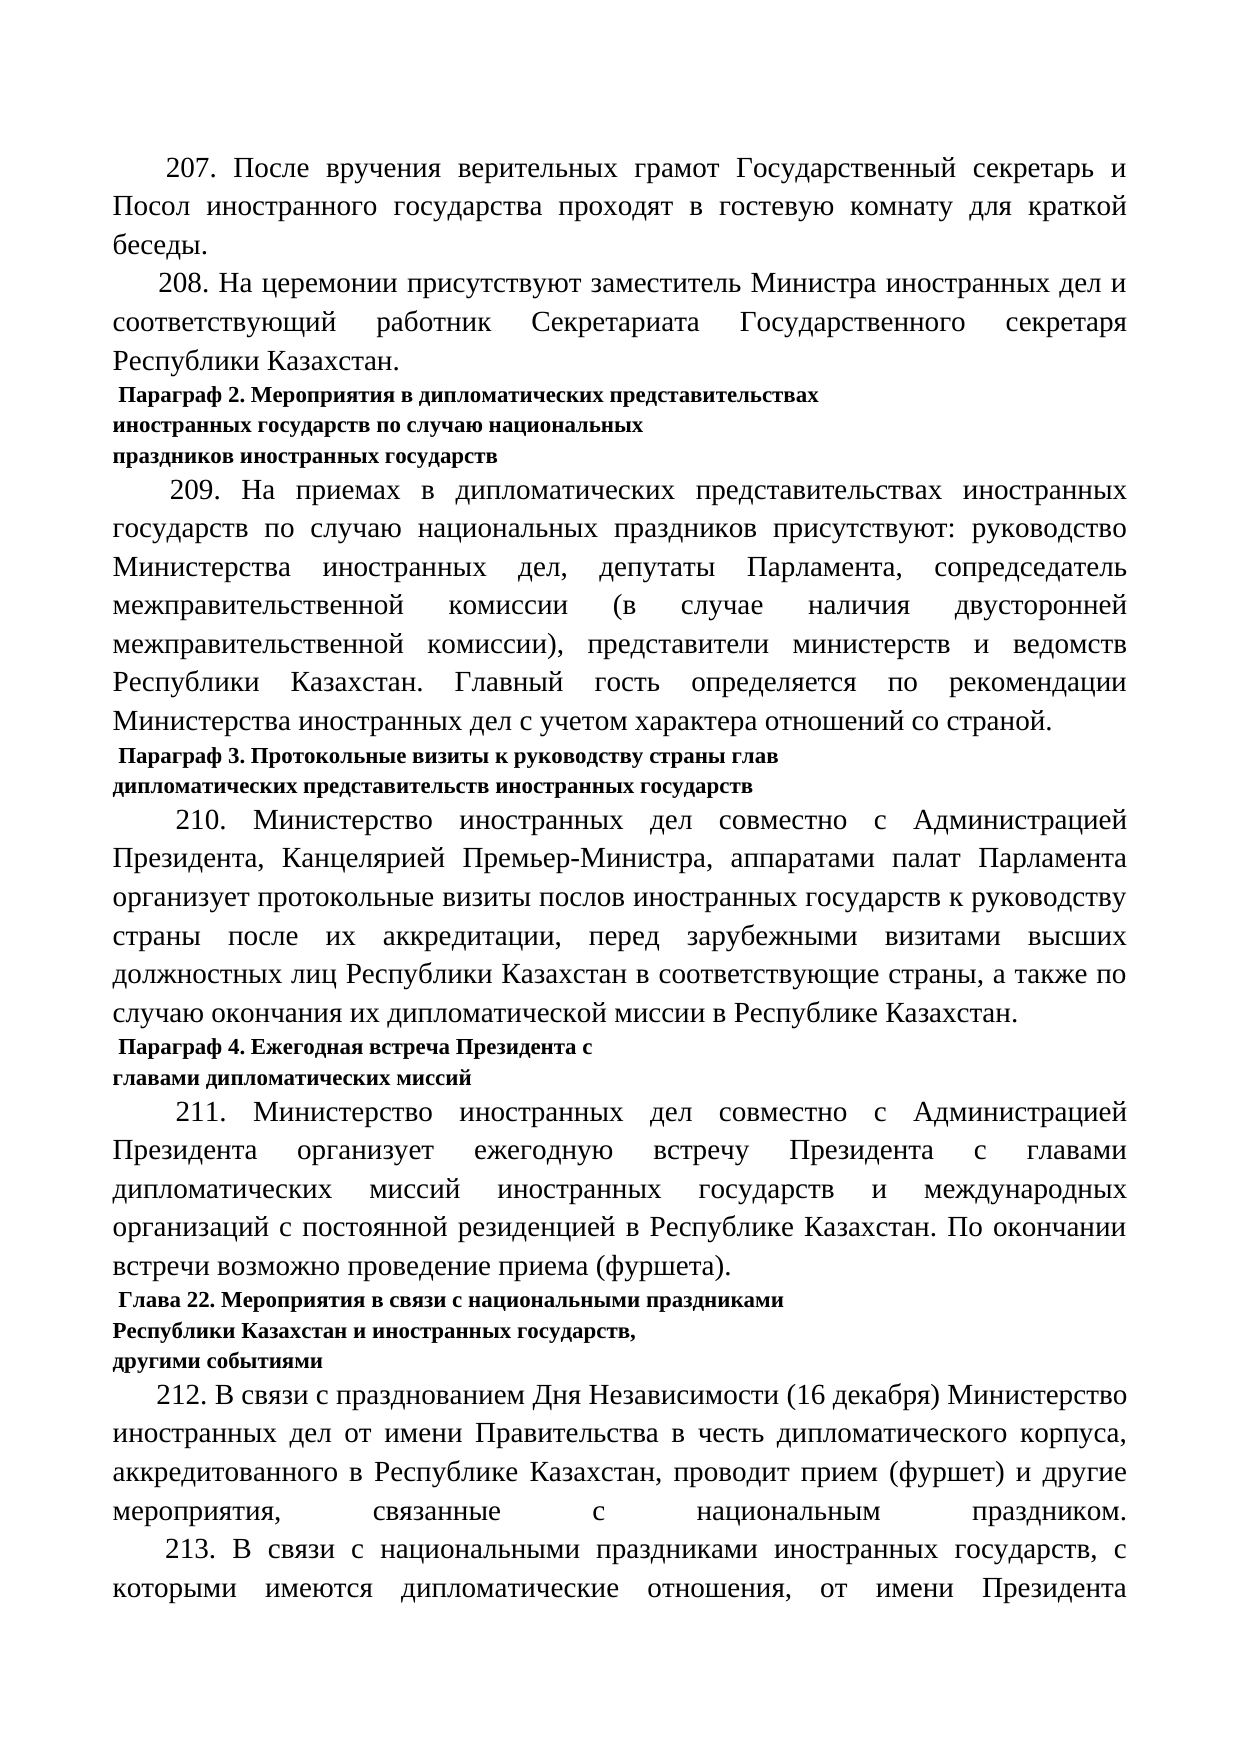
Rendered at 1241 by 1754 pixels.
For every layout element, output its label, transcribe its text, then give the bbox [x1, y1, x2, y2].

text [112, 1377, 1128, 1603]
text 211. Министерство иностранных дел совместно с Администрацией Президента организует ежегодную встречу Президента с главами дипломатических миссий иностранных государств и международных организаций с постоянной резиденцией в Республике Казахстан. По окончании встречи возможно проведение приема (фуршета). [112, 1094, 1128, 1281]
text Параграф 4. Ежегодная встреча Президента с главами дипломатических миссий [112, 1033, 1128, 1090]
text Глава 22. Мероприятия в связи с национальными праздниками Республики Казахстан и иностранных государств, другими событиями [112, 1286, 1128, 1373]
text Параграф 3. Протокольные визиты к руководству страны глав дипломатических представительств иностранных государств [112, 742, 1128, 798]
text 209. На приемах в дипломатических представительствах иностранных государств по случаю национальных праздников присутствуют: руководство Министерства иностранных дел, депутаты Парламента, сопредседатель межправительственной комиссии (в случае наличия двусторонней межправительственной комиссии), представители министерств и ведомств Республики Казахстан. Главный гость определяется по рекомендации Министерства иностранных дел с учетом характера отношений со страной. [112, 472, 1128, 737]
text 210. Министерство иностранных дел совместно с Администрацией Президента, Канцелярией Премьер-Министра, аппаратами палат Парламента организует протокольные визиты послов иностранных государств к руководству страны после их аккредитации, перед зарубежными визитами высших должностных лиц Республики Казахстан в соответствующие страны, а также по случаю окончания их дипломатической миссии в Республике Казахстан. [112, 802, 1128, 1028]
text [112, 150, 1128, 376]
text Параграф 2. Мероприятия в дипломатических представительствах иностранных государств по случаю национальных праздников иностранных государств [112, 381, 1128, 468]
